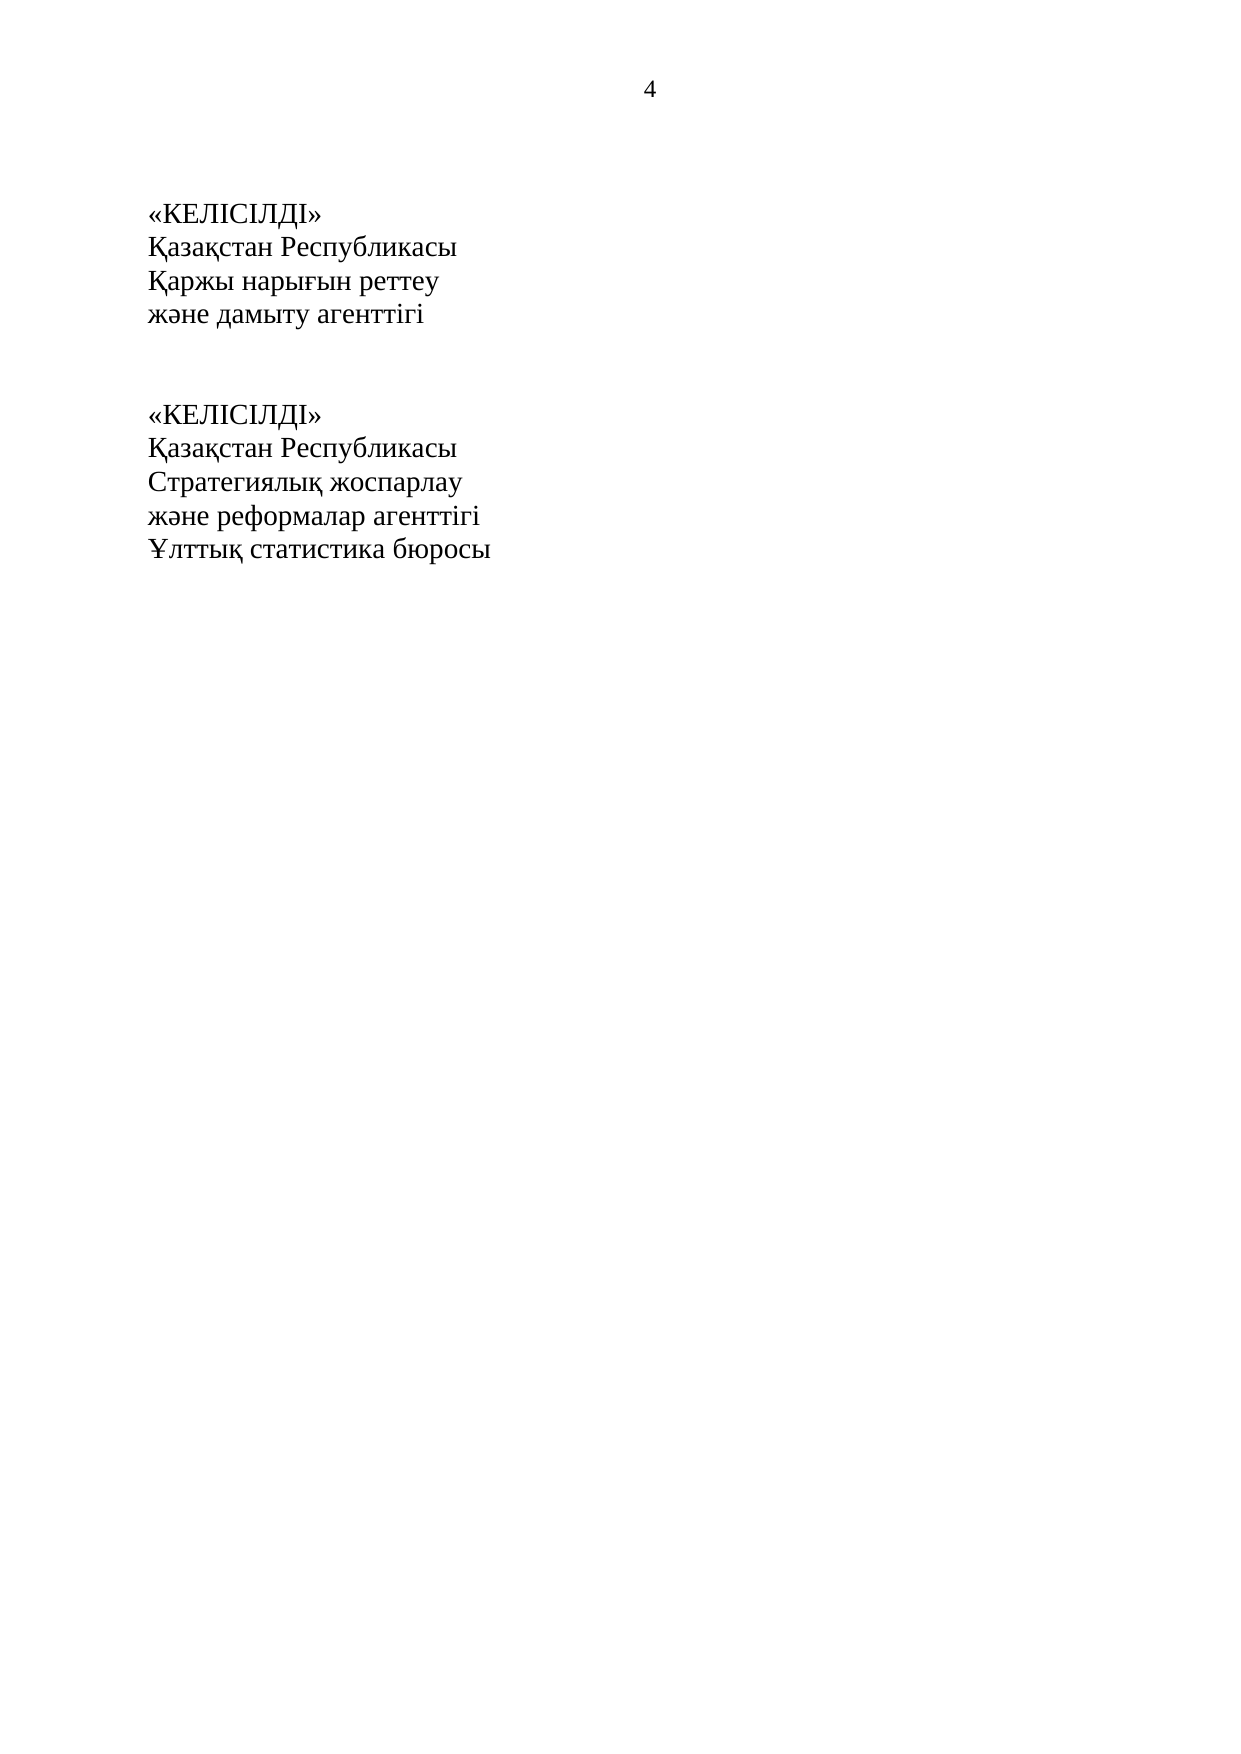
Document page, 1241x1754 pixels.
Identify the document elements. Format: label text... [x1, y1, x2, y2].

text Қазақстан Республикасы [148, 229, 1152, 263]
text Қаржы нарығын реттеу [148, 263, 1152, 296]
text Ұлттық статистика бюросы [148, 531, 1152, 565]
text «КЕЛІСІЛДІ» [148, 196, 1152, 229]
text және реформалар агенттігі [148, 498, 1152, 531]
text Қазақстан Республикасы [148, 431, 1152, 464]
text және дамыту агенттігі [148, 296, 1152, 330]
text Стратегиялық жоспарлау [148, 464, 1152, 498]
text «КЕЛІСІЛДІ» [148, 397, 1152, 431]
